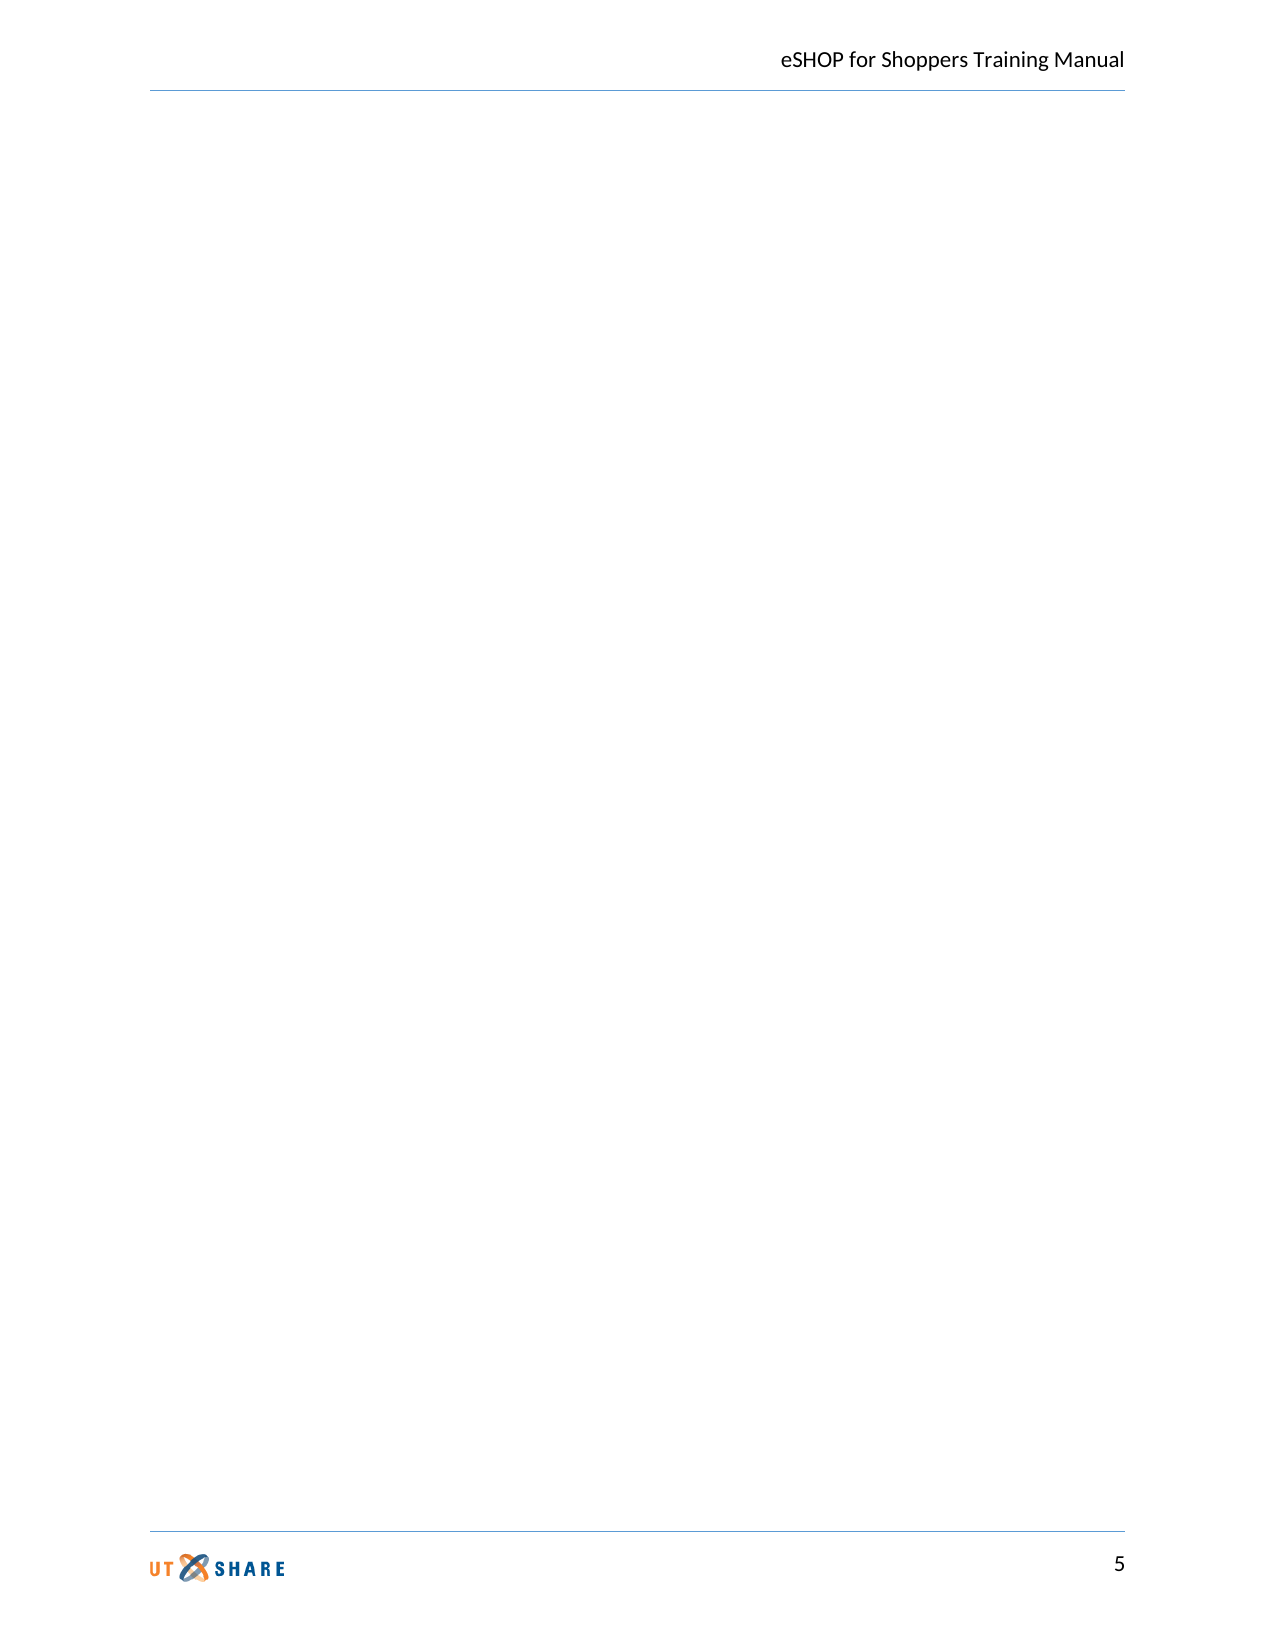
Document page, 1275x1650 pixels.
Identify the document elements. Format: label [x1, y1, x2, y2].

picture [140, 1529, 293, 1605]
